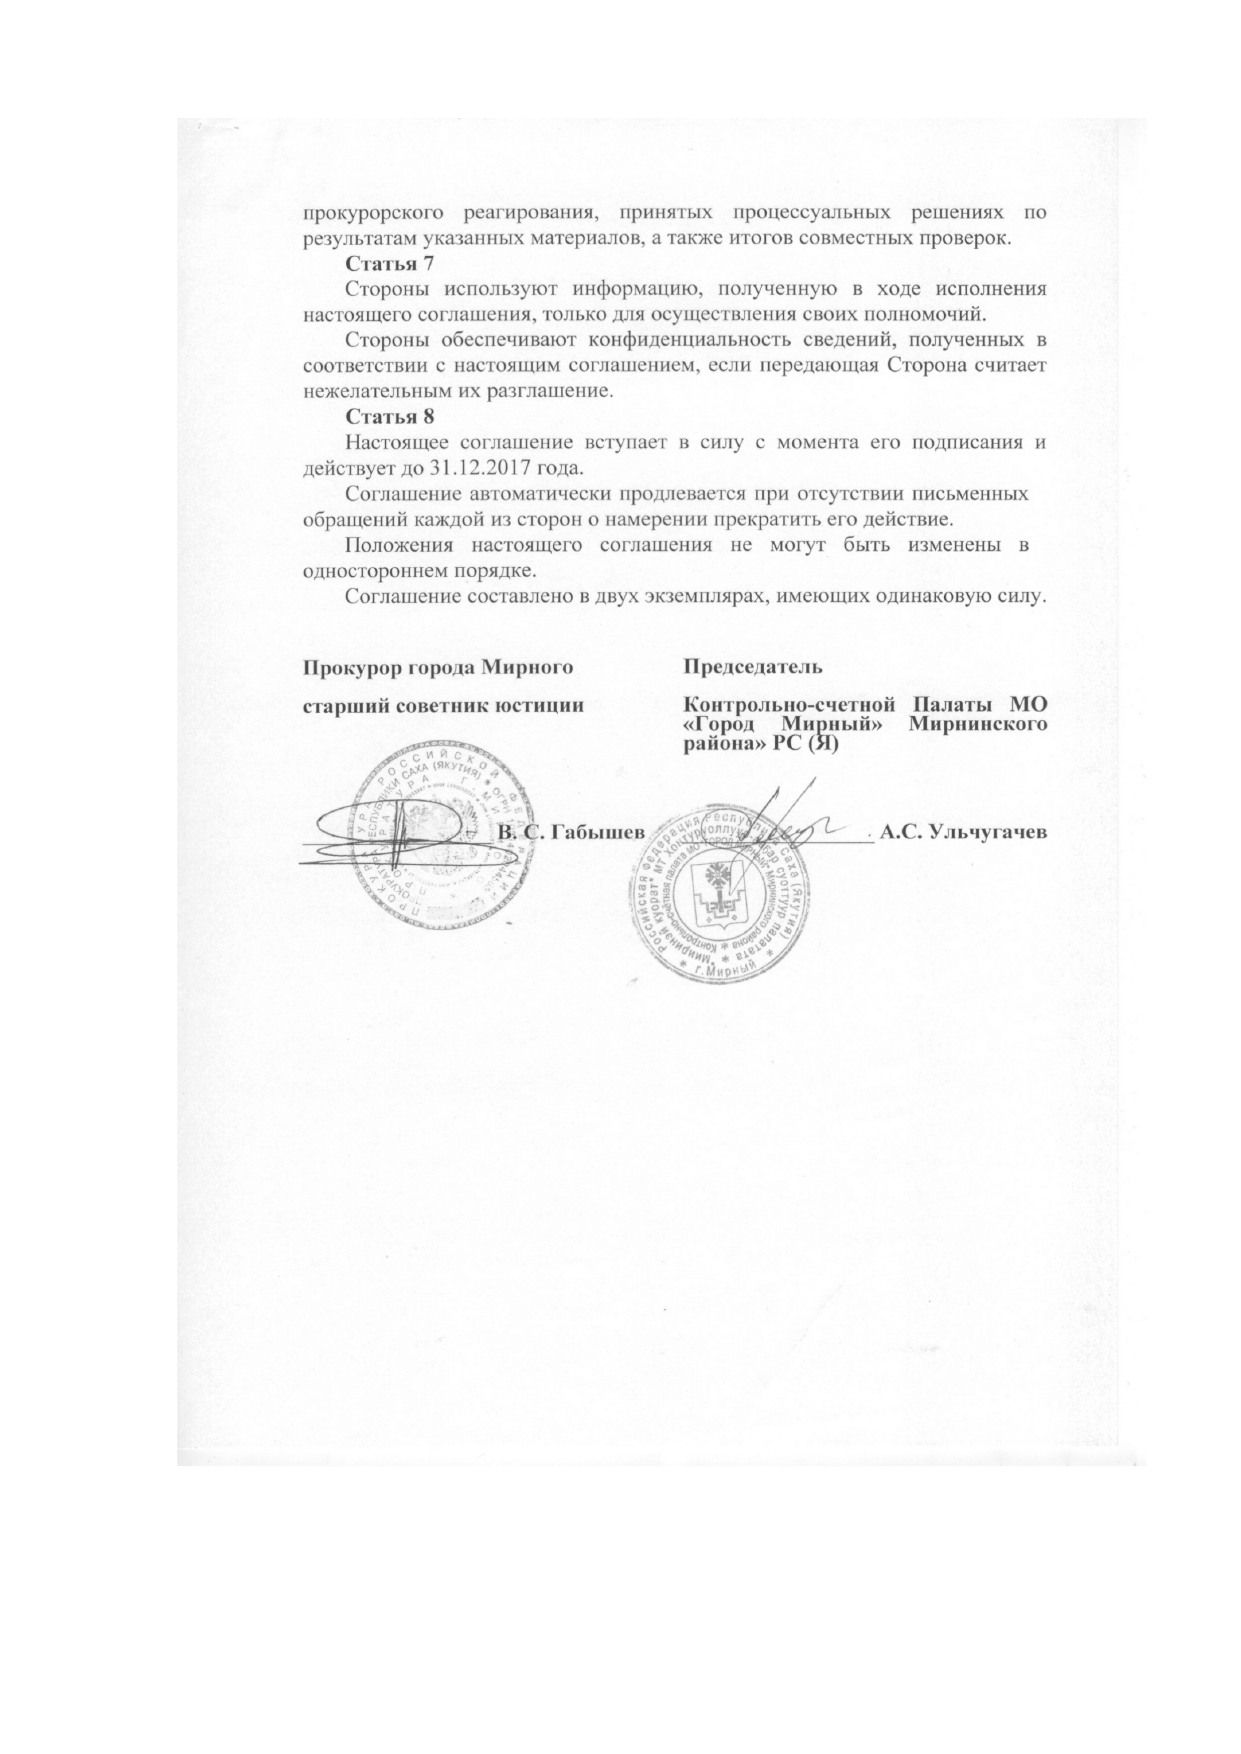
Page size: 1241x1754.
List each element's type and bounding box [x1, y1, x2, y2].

picture [177, 118, 1152, 1467]
